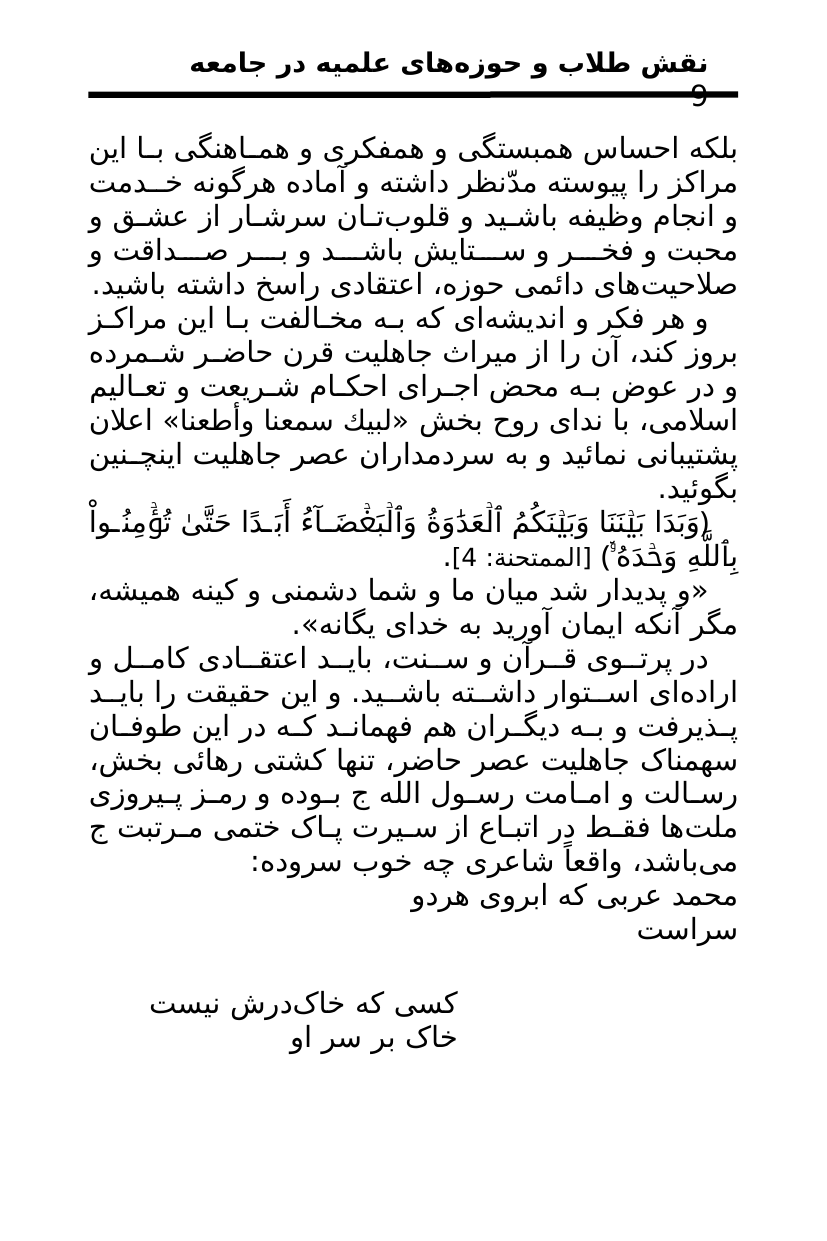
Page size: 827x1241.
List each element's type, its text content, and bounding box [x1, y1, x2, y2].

table_header محمد عربی که ابروی هردو سراست [78, 879, 749, 986]
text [89, 132, 738, 301]
table_cell کسی که خاک‌درش نیست خاک بر سر او [78, 986, 749, 1094]
text در پرتوی قرآن و سنت، باید اعتقادی کامل و اراده‌ای استوار داشته باشید. و این حقیقت را باید پذیرفت و به دیگران هم فهماند که در این طوفان سهمناک جاهلیت عصر حاضر، تنها کشتی رهائی بخش، رسالت و امامت رسول الله ج بوده و رمز پیروزی ملت‌ها فقط در اتباع از سیرت پاک ختمی مرتبت ج می‌باشد، واقعاً شاعری چه خوب سروده: [89, 641, 738, 879]
text «و پدیدار شد میان ما و شما دشمنی و کینه همیشه، مگر آنکه ایمان آورید به خدای یگانه». [89, 573, 738, 641]
text و هر فکر و اندیشه‌ای که به مخالفت با این مراکز بروز کند، آن را از میراث جاهلیت قرن حاضر شمرده و در عوض به محض اجرای احکام شریعت و تعالیم اسلامی، با ندای روح بخش «لبيك سمعنا وأطعنا» اعلان پشتیبانی نمائید و به سردمداران عصر جاهلیت اینچنین بگوئید. [89, 301, 738, 505]
text ﴿وَبَدَا بَيۡنَنَا وَبَيۡنَكُمُ ٱلۡعَدَٰوَةُ وَٱلۡبَغۡضَآءُ أَبَدًا حَتَّىٰ تُؤۡمِنُواْ بِٱللَّهِ وَحۡدَهُۥٓ﴾ [الممتحنة: 4]. [89, 505, 738, 573]
